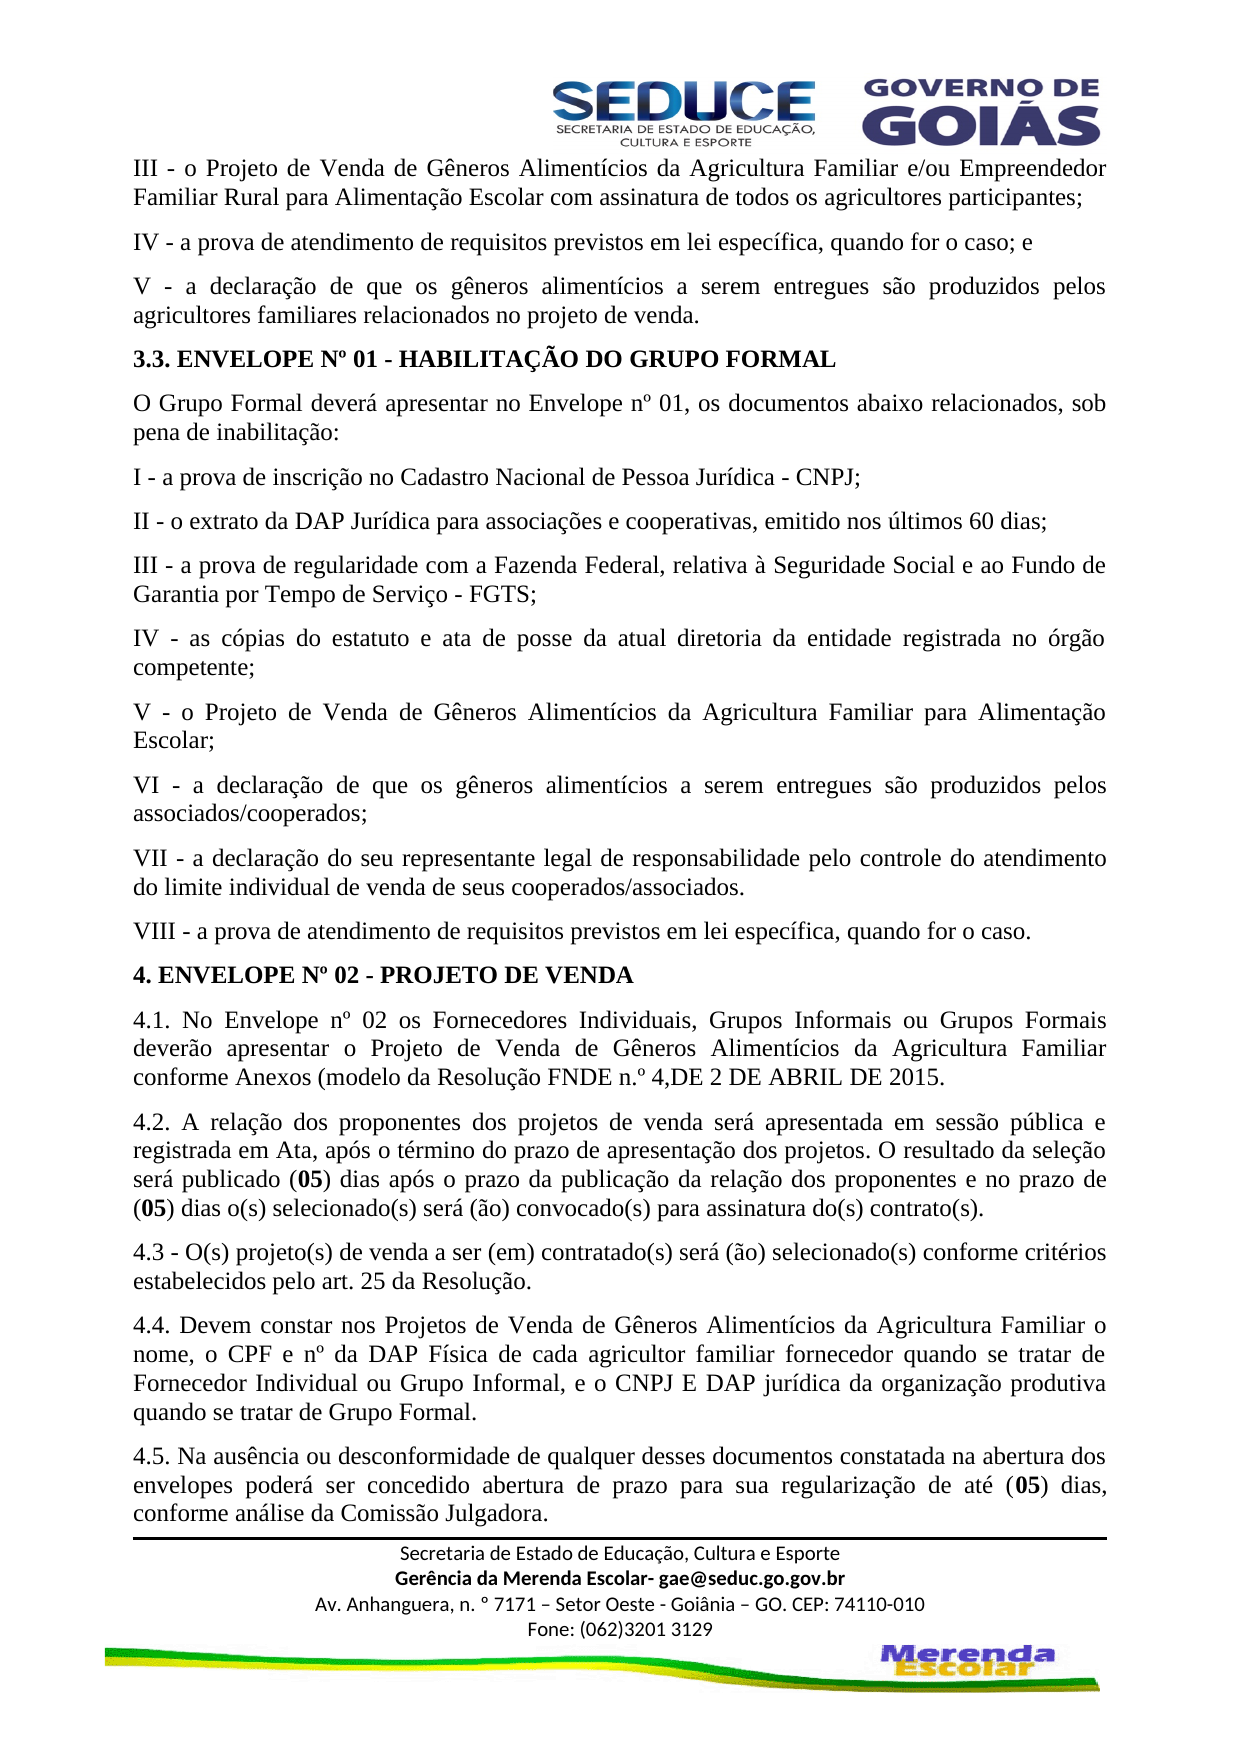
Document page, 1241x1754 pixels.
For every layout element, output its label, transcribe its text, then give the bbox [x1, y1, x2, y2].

text III - a prova de regularidade com a Fazenda Federal, relativa à Seguridade Social e ao Fundo de Garantia por Tempo de Serviço - FGTS; [133, 550, 1107, 608]
text 4.3 - O(s) projeto(s) de venda a ser (em) contratado(s) será (ão) selecionado(s) conforme critérios estabelecidos pelo art. 25 da Resolução. [133, 1237, 1107, 1295]
text 3.3. ENVELOPE Nº 01 - HABILITAÇÃO DO GRUPO FORMAL [133, 344, 1107, 373]
text 4.4. Devem constar nos Projetos de Venda de Gêneros Alimentícios da Agricultura Familiar o nome, o CPF e nº da DAP Física de cada agricultor familiar fornecedor quando se tratar de Fornecedor Individual ou Grupo Informal, e o CNPJ E DAP jurídica da organização produtiva quando se tratar de Grupo Formal. [133, 1310, 1107, 1425]
text 4.5. Na ausência ou desconformidade de qualquer desses documentos constatada na abertura dos envelopes poderá ser concedido abertura de prazo para sua regularização de até (05) dias, conforme análise da Comissão Julgadora. [133, 1441, 1107, 1527]
text V - o Projeto de Venda de Gêneros Alimentícios da Agricultura Familiar para Alimentação Escolar; [133, 697, 1107, 754]
text IV - a prova de atendimento de requisitos previstos em lei específica, quando for o caso; e [133, 227, 1107, 255]
text III - o Projeto de Venda de Gêneros Alimentícios da Agricultura Familiar e/ou Empreendedor Familiar Rural para Alimentação Escolar com assinatura de todos os agricultores participantes; [133, 153, 1107, 211]
text VIII - a prova de atendimento de requisitos previstos em lei específica, quando for o caso. [133, 916, 1107, 945]
text O Grupo Formal deverá apresentar no Envelope nº 01, os documentos abaixo relacionados, sob pena de inabilitação: [133, 388, 1107, 446]
text I - a prova de inscrição no Cadastro Nacional de Pessoa Jurídica - CNPJ; [133, 462, 1107, 490]
text 4.2. A relação dos proponentes dos projetos de venda será apresentada em sessão pública e registrada em Ata, após o término do prazo de apresentação dos projetos. O resultado da seleção será publicado (05) dias após o prazo da publicação da relação dos proponentes e no prazo de (05) dias o(s) selecionado(s) será (ão) convocado(s) para assinatura do(s) contrato(s). [133, 1107, 1107, 1222]
text 4. ENVELOPE Nº 02 - PROJETO DE VENDA [133, 960, 1107, 989]
picture [552, 73, 1108, 154]
text II - o extrato da DAP Jurídica para associações e cooperativas, emitido nos últimos 60 dias; [133, 506, 1107, 535]
text VII - a declaração do seu representante legal de responsabilidade pelo controle do atendimento do limite individual de venda de seus cooperados/associados. [133, 843, 1107, 900]
text VI - a declaração de que os gêneros alimentícios a serem entregues são produzidos pelos associados/cooperados; [133, 770, 1107, 827]
text IV - as cópias do estatuto e ata de posse da atual diretoria da entidade registrada no órgão competente; [133, 623, 1107, 681]
text 4.1. No Envelope nº 02 os Fornecedores Individuais, Grupos Informais ou Grupos Formais deverão apresentar o Projeto de Venda de Gêneros Alimentícios da Agricultura Familiar conforme Anexos (modelo da Resolução FNDE n.º 4,DE 2 DE ABRIL DE 2015. [133, 1005, 1107, 1091]
text V - a declaração de que os gêneros alimentícios a serem entregues são produzidos pelos agricultores familiares relacionados no projeto de venda. [133, 271, 1107, 328]
